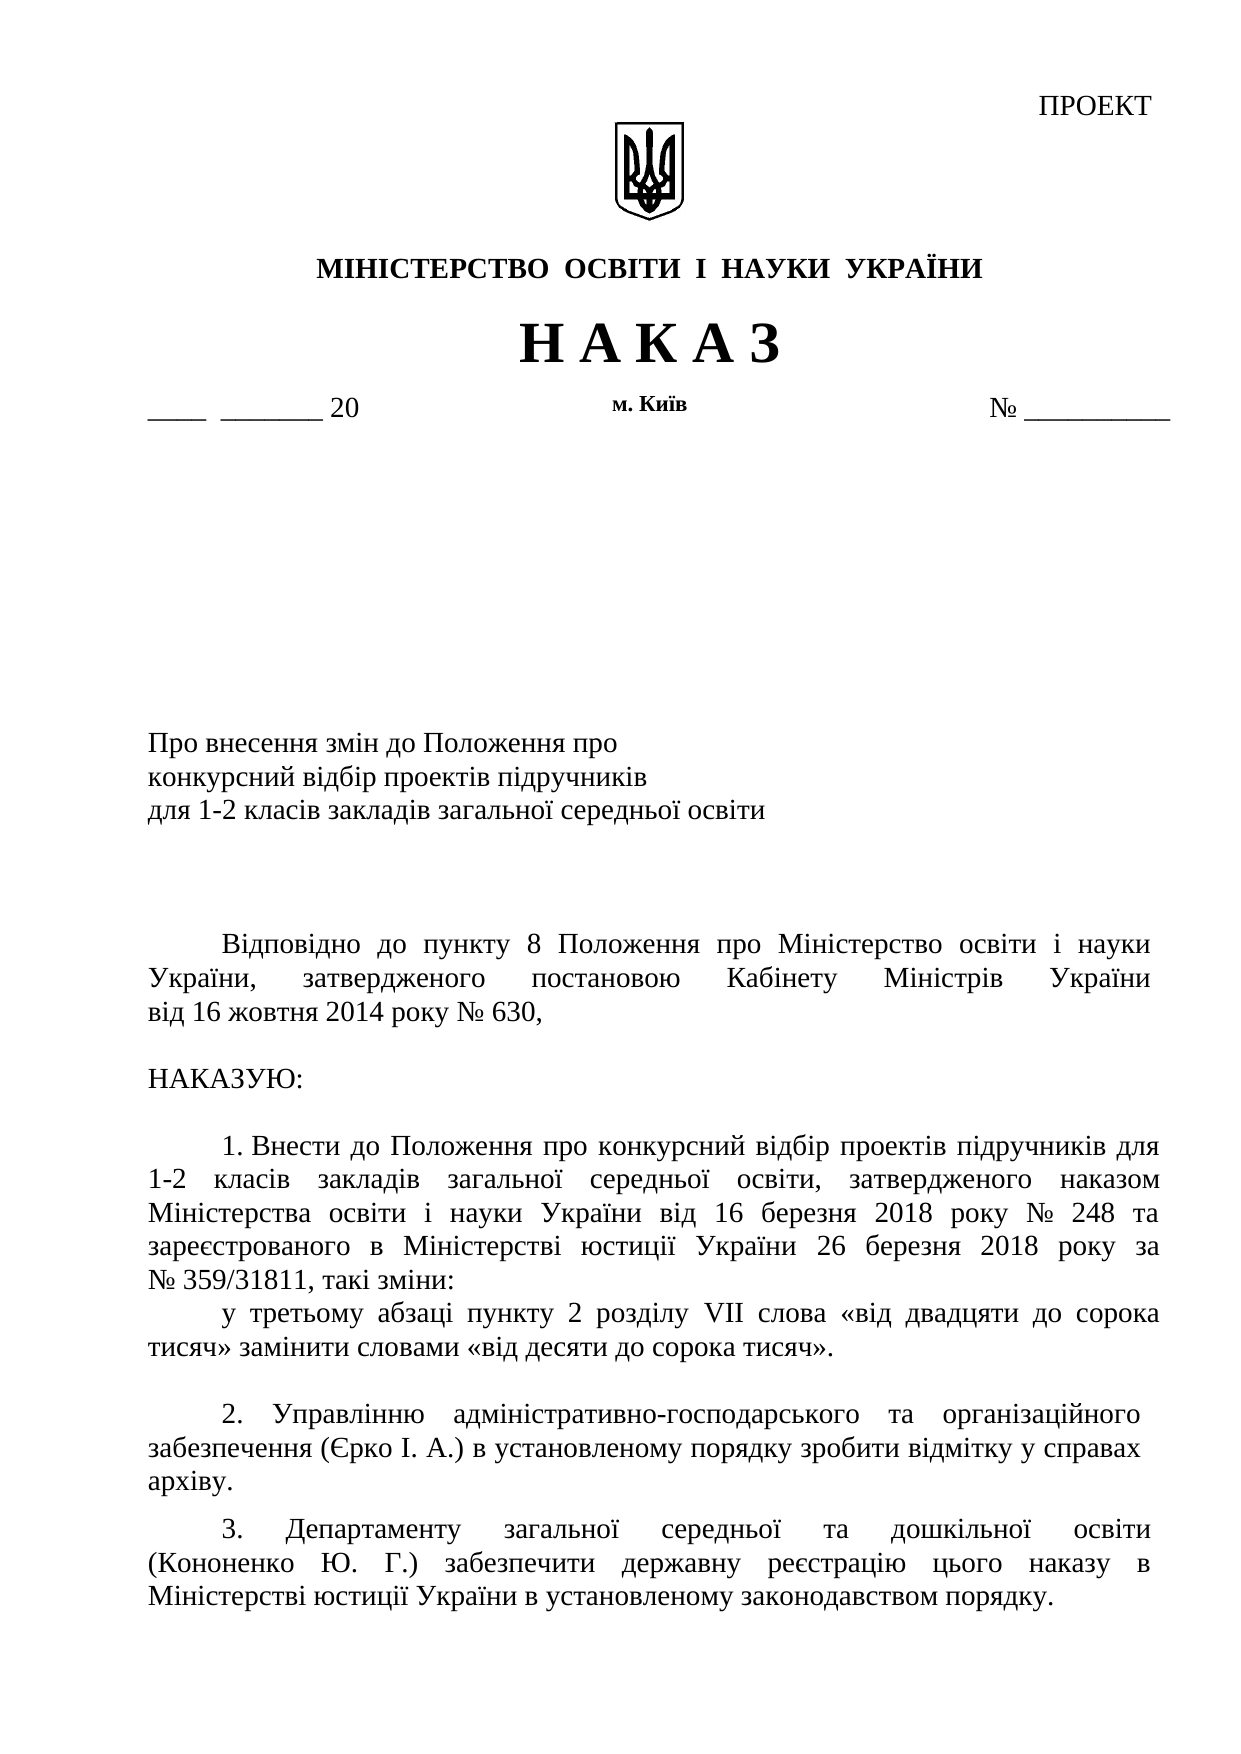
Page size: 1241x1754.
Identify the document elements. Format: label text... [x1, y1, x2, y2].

picture [613, 122, 686, 222]
text 2. Управлінню адміністративно-господарського та організаційного забезпечення (Єрко І. А.) в установленому порядку зробити відмітку у справах архіву. [148, 1396, 1141, 1497]
table_header ____ _______ 20 [136, 390, 478, 423]
text Н А К А З [148, 308, 1152, 376]
table_header м. Київ [479, 390, 821, 423]
text ПРОЕКТ [148, 88, 1152, 122]
text 3. Департаменту загальної середньої та дошкільної освіти (Кононенко Ю. Г.) забезпечити державну реєстрацію цього наказу в Міністерстві юстиції України в установленому законодавством порядку. [148, 1511, 1152, 1612]
text конкурсний відбір проектів підручників [148, 759, 1152, 792]
table_header № __________ [821, 390, 1181, 423]
text Відповідно до пункту 8 Положення про Міністерство освіти і науки України, затвердженого постановою Кабінету Міністрів України від 16 жовтня 2014 року № 630, [148, 927, 1152, 1027]
list Внести до Положення про конкурсний відбір проектів підручників для 1-2 класів закладів загальної середньої освіти, затвердженого наказом Міністерства освіти і науки України від 16 березня 2018 року № 248 та зареєстрованого в Міністерстві юстиції України 26 березня 2018 року за № 359/31811, такі зміни: [148, 1128, 1160, 1296]
text для 1-2 класів закладів загальної середньої освіти [148, 792, 1152, 826]
text МІНІСТЕРСТВО ОСВІТИ І НАУКИ УКРАЇНИ [148, 251, 1152, 284]
text Про внесення змін до Положення про [148, 725, 1152, 759]
text у третьому абзаці пункту 2 розділу VII слова «від двадцяти до сорока тисяч» замінити словами «від десяти до сорока тисяч». [148, 1296, 1160, 1363]
text НАКАЗУЮ: [148, 1061, 1152, 1094]
